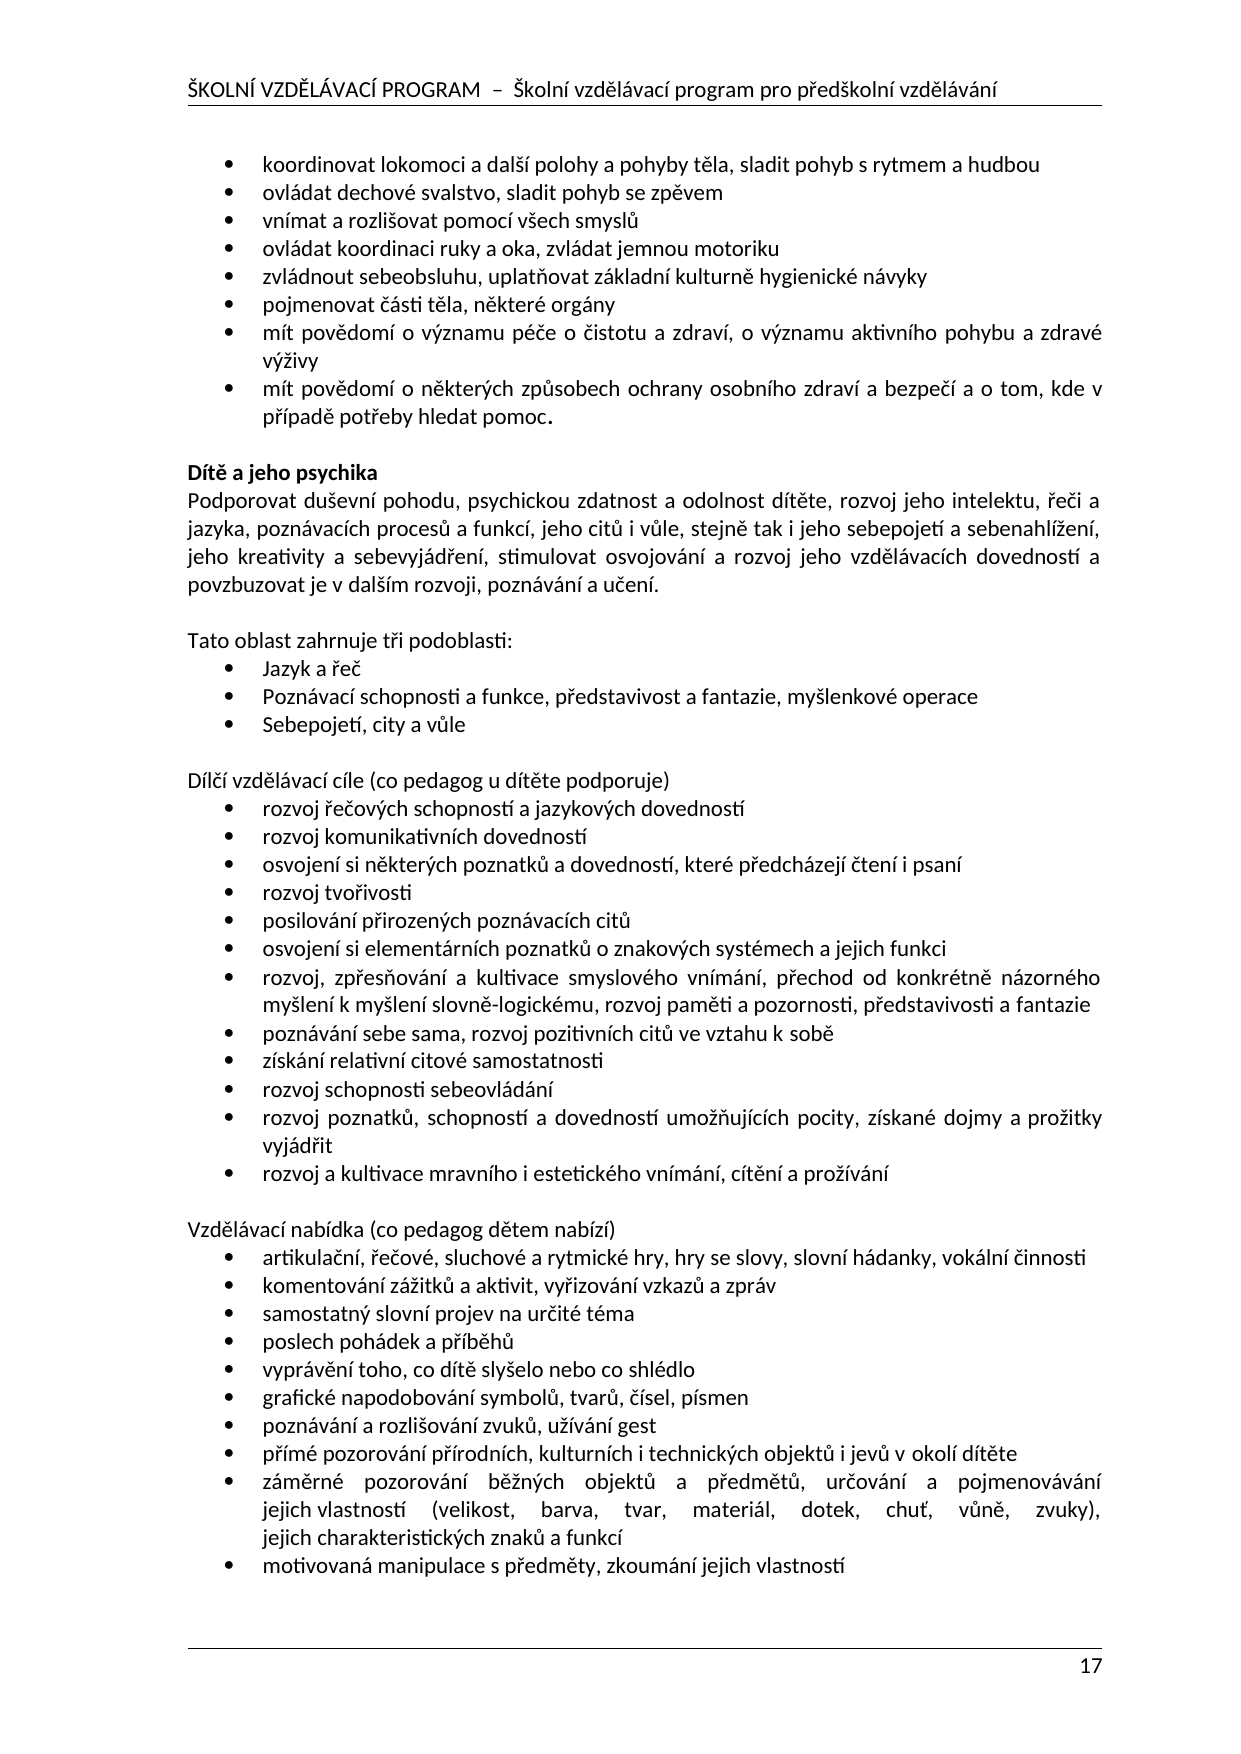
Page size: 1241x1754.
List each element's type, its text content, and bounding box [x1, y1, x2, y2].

list vyprávění toho, co dítě slyšelo nebo co shlédlo [225, 1355, 1102, 1383]
text Dílčí vzdělávací cíle (co pedagog u dítěte podporuje) [187, 766, 1102, 794]
list Poznávací schopnosti a funkce, představivost a fantazie, myšlenkové operace [225, 682, 1102, 710]
list pojmenovat části těla, některé orgány [225, 290, 1102, 318]
list poznávání a rozlišování zvuků, užívání gest [225, 1411, 1102, 1439]
list samostatný slovní projev na určité téma [225, 1299, 1102, 1327]
list Sebepojetí, city a vůle [225, 710, 1102, 738]
list rozvoj a kultivace mravního i estetického vnímání, cítění a prožívání [225, 1159, 1102, 1187]
list komentování zážitků a aktivit, vyřizování vzkazů a zpráv [225, 1271, 1102, 1299]
list záměrné pozorování běžných objektů a předmětů, určování a pojmenovávání jejich vlastností (velikost, barva, tvar, materiál, dotek, chuť, vůně, zvuky), jejich charakteristických znaků a funkcí [225, 1467, 1102, 1551]
list ovládat dechové svalstvo, sladit pohyb se zpěvem [225, 178, 1102, 206]
text Podporovat duševní pohodu, psychickou zdatnost a odolnost dítěte, rozvoj jeho intelektu, řeči a jazyka, poznávacích procesů a funkcí, jeho citů i vůle, stejně tak i jeho sebepojetí a sebenahlížení, jeho kreativity a sebevyjádření, stimulovat osvojování a rozvoj jeho vzdělávacích dovedností a povzbuzovat je v dalším rozvoji, poznávání a učení. [187, 486, 1102, 598]
list přímé pozorování přírodních, kulturních i technických objektů i jevů v okolí dítěte [225, 1439, 1102, 1467]
text Tato oblast zahrnuje tři podoblasti: [187, 626, 1102, 654]
text Dítě a jeho psychika [187, 458, 1102, 486]
list rozvoj tvořivosti [225, 878, 1102, 907]
list získání relativní citové samostatnosti [225, 1047, 1102, 1075]
list Jazyk a řeč [225, 654, 1102, 682]
list osvojení si některých poznatků a dovedností, které předcházejí čtení i psaní [225, 851, 1102, 878]
list rozvoj, zpřesňování a kultivace smyslového vnímání, přechod od konkrétně názorného myšlení k myšlení slovně-logickému, rozvoj paměti a pozornosti, představivosti a fantazie [225, 963, 1102, 1019]
list poznávání sebe sama, rozvoj pozitivních citů ve vztahu k sobě [225, 1019, 1102, 1047]
text Vzdělávací nabídka (co pedagog dětem nabízí) [187, 1215, 1102, 1243]
list posilování přirozených poznávacích citů [225, 907, 1102, 934]
list ovládat koordinaci ruky a oka, zvládat jemnou motoriku [225, 234, 1102, 262]
list osvojení si elementárních poznatků o znakových systémech a jejich funkci [225, 934, 1102, 963]
list rozvoj poznatků, schopností a dovedností umožňujících pocity, získané dojmy a prožitky vyjádřit [225, 1103, 1102, 1159]
list zvládnout sebeobsluhu, uplatňovat základní kulturně hygienické návyky [225, 262, 1102, 290]
list artikulační, řečové, sluchové a rytmické hry, hry se slovy, slovní hádanky, vokální činnosti [225, 1243, 1102, 1271]
list mít povědomí o některých způsobech ochrany osobního zdraví a bezpečí a o tom, kde v případě potřeby hledat pomoc. [225, 374, 1102, 430]
list koordinovat lokomoci a další polohy a pohyby těla, sladit pohyb s rytmem a hudbou [225, 150, 1102, 178]
list grafické napodobování symbolů, tvarů, čísel, písmen [225, 1383, 1102, 1411]
list mít povědomí o významu péče o čistotu a zdraví, o významu aktivního pohybu a zdravé výživy [225, 318, 1102, 374]
list poslech pohádek a příběhů [225, 1327, 1102, 1355]
list rozvoj řečových schopností a jazykových dovedností [225, 794, 1102, 822]
list rozvoj schopnosti sebeovládání [225, 1075, 1102, 1103]
list motivovaná manipulace s předměty, zkoumání jejich vlastností [225, 1551, 1102, 1579]
list rozvoj komunikativních dovedností [225, 822, 1102, 851]
list vnímat a rozlišovat pomocí všech smyslů [225, 206, 1102, 234]
